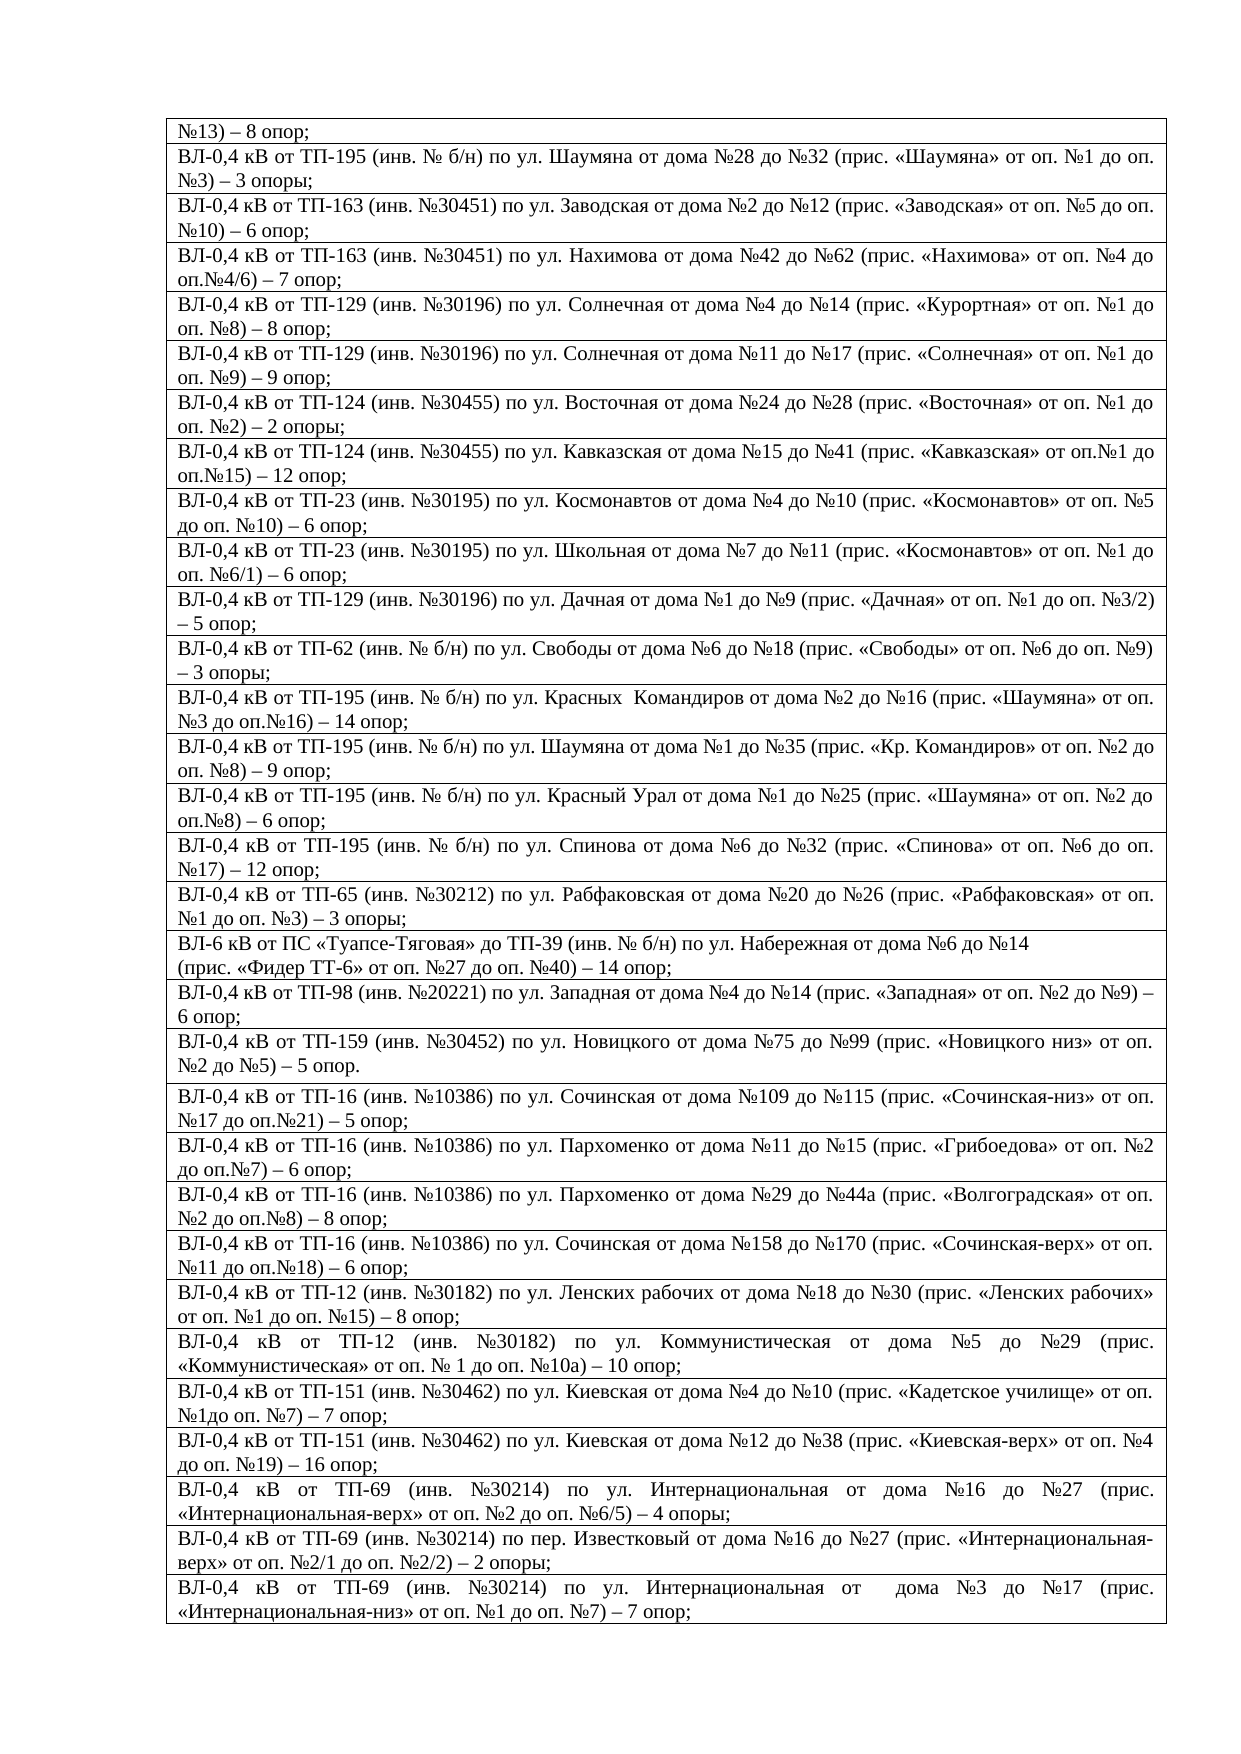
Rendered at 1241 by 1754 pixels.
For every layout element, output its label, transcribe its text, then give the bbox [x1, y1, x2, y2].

table_cell ВЛ-0,4 кВ от ТП-159 (инв. №30452) по ул. Новицкого от дома №75 до №99 (прис. «Новицкого низ» от оп. №2 до №5) – 5 опор. [167, 1029, 1166, 1082]
table_cell ВЛ-0,4 кВ от ТП-124 (инв. №30455) по ул. Восточная от дома №24 до №28 (прис. «Восточная» от оп. №1 до оп. №2) – 2 опоры; [167, 390, 1166, 438]
table_cell ВЛ-0,4 кВ от ТП-16 (инв. №10386) по ул. Сочинская от дома №158 до №170 (прис. «Сочинская-верх» от оп. №11 до оп.№18) – 6 опор; [167, 1231, 1166, 1279]
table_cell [167, 119, 1166, 143]
table_cell ВЛ-0,4 кВ от ТП-98 (инв. №20221) по ул. Западная от дома №4 до №14 (прис. «Западная» от оп. №2 до №9) – 6 опор; [167, 980, 1166, 1028]
table_cell ВЛ-0,4 кВ от ТП-16 (инв. №10386) по ул. Сочинская от дома №109 до №115 (прис. «Сочинская-низ» от оп. №17 до оп.№21) – 5 опор; [167, 1084, 1166, 1132]
table_cell ВЛ-0,4 кВ от ТП-195 (инв. № б/н) по ул. Спинова от дома №6 до №32 (прис. «Спинова» от оп. №6 до оп.№17) – 12 опор; [167, 833, 1166, 881]
table_cell ВЛ-0,4 кВ от ТП-129 (инв. №30196) по ул. Солнечная от дома №11 до №17 (прис. «Солнечная» от оп. №1 до оп. №9) – 9 опор; [167, 341, 1166, 389]
table_cell ВЛ-0,4 кВ от ТП-195 (инв. № б/н) по ул. Шаумяна от дома №28 до №32 (прис. «Шаумяна» от оп. №1 до оп. №3) – 3 опоры; [167, 144, 1166, 192]
table_cell ВЛ-0,4 кВ от ТП-23 (инв. №30195) по ул. Космонавтов от дома №4 до №10 (прис. «Космонавтов» от оп. №5 до оп. №10) – 6 опор; [167, 489, 1166, 537]
table_cell ВЛ-0,4 кВ от ТП-69 (инв. №30214) по ул. Интернациональная от дома №16 до №27 (прис. «Интернациональная-верх» от оп. №2 до оп. №6/5) – 4 опоры; [167, 1477, 1166, 1525]
table_cell ВЛ-0,4 кВ от ТП-151 (инв. №30462) по ул. Киевская от дома №4 до №10 (прис. «Кадетское училище» от оп. №1до оп. №7) – 7 опор; [167, 1379, 1166, 1427]
table_cell ВЛ-6 кВ от ПС «Туапсе-Тяговая» до ТП-39 (инв. № б/н) по ул. Набережная от дома №6 до №14 (прис. «Фидер ТТ-6» от оп. №27 до оп. №40) – 14 опор; [167, 931, 1166, 979]
table_cell ВЛ-0,4 кВ от ТП-12 (инв. №30182) по ул. Коммунистическая от дома №5 до №29 (прис. «Коммунистическая» от оп. № 1 до оп. №10а) – 10 опор; [167, 1329, 1166, 1377]
table_cell ВЛ-0,4 кВ от ТП-195 (инв. № б/н) по ул. Шаумяна от дома №1 до №35 (прис. «Кр. Командиров» от оп. №2 до оп. №8) – 9 опор; [167, 734, 1166, 782]
table_cell ВЛ-0,4 кВ от ТП-129 (инв. №30196) по ул. Солнечная от дома №4 до №14 (прис. «Курортная» от оп. №1 до оп. №8) – 8 опор; [167, 292, 1166, 340]
table_cell ВЛ-0,4 кВ от ТП-16 (инв. №10386) по ул. Пархоменко от дома №11 до №15 (прис. «Грибоедова» от оп. №2 до оп.№7) – 6 опор; [167, 1133, 1166, 1181]
table_cell ВЛ-0,4 кВ от ТП-151 (инв. №30462) по ул. Киевская от дома №12 до №38 (прис. «Киевская-верх» от оп. №4 до оп. №19) – 16 опор; [167, 1428, 1166, 1476]
table_cell ВЛ-0,4 кВ от ТП-62 (инв. № б/н) по ул. Свободы от дома №6 до №18 (прис. «Свободы» от оп. №6 до оп. №9) – 3 опоры; [167, 636, 1166, 684]
table_cell ВЛ-0,4 кВ от ТП-69 (инв. №30214) по ул. Интернациональная от дома №3 до №17 (прис. «Интернациональная-низ» от оп. №1 до оп. №7) – 7 опор; [167, 1575, 1166, 1623]
table_cell ВЛ-0,4 кВ от ТП-163 (инв. №30451) по ул. Нахимова от дома №42 до №62 (прис. «Нахимова» от оп. №4 до оп.№4/6) – 7 опор; [167, 243, 1166, 291]
table_cell ВЛ-0,4 кВ от ТП-129 (инв. №30196) по ул. Дачная от дома №1 до №9 (прис. «Дачная» от оп. №1 до оп. №3/2) – 5 опор; [167, 587, 1166, 635]
table_cell ВЛ-0,4 кВ от ТП-124 (инв. №30455) по ул. Кавказская от дома №15 до №41 (прис. «Кавказская» от оп.№1 до оп.№15) – 12 опор; [167, 439, 1166, 487]
table_cell ВЛ-0,4 кВ от ТП-12 (инв. №30182) по ул. Ленских рабочих от дома №18 до №30 (прис. «Ленских рабочих» от оп. №1 до оп. №15) – 8 опор; [167, 1280, 1166, 1328]
table_cell ВЛ-0,4 кВ от ТП-195 (инв. № б/н) по ул. Красный Урал от дома №1 до №25 (прис. «Шаумяна» от оп. №2 до оп.№8) – 6 опор; [167, 784, 1166, 832]
table_cell ВЛ-0,4 кВ от ТП-69 (инв. №30214) по пер. Известковый от дома №16 до №27 (прис. «Интернациональная-верх» от оп. №2/1 до оп. №2/2) – 2 опоры; [167, 1526, 1166, 1574]
table_cell ВЛ-0,4 кВ от ТП-23 (инв. №30195) по ул. Школьная от дома №7 до №11 (прис. «Космонавтов» от оп. №1 до оп. №6/1) – 6 опор; [167, 538, 1166, 586]
table_cell ВЛ-0,4 кВ от ТП-65 (инв. №30212) по ул. Рабфаковская от дома №20 до №26 (прис. «Рабфаковская» от оп. №1 до оп. №3) – 3 опоры; [167, 882, 1166, 930]
table_cell ВЛ-0,4 кВ от ТП-163 (инв. №30451) по ул. Заводская от дома №2 до №12 (прис. «Заводская» от оп. №5 до оп. №10) – 6 опор; [167, 194, 1166, 242]
table_cell ВЛ-0,4 кВ от ТП-16 (инв. №10386) по ул. Пархоменко от дома №29 до №44а (прис. «Волгоградская» от оп. №2 до оп.№8) – 8 опор; [167, 1182, 1166, 1230]
table_cell ВЛ-0,4 кВ от ТП-195 (инв. № б/н) по ул. Красных Командиров от дома №2 до №16 (прис. «Шаумяна» от оп.№3 до оп.№16) – 14 опор; [167, 685, 1166, 733]
